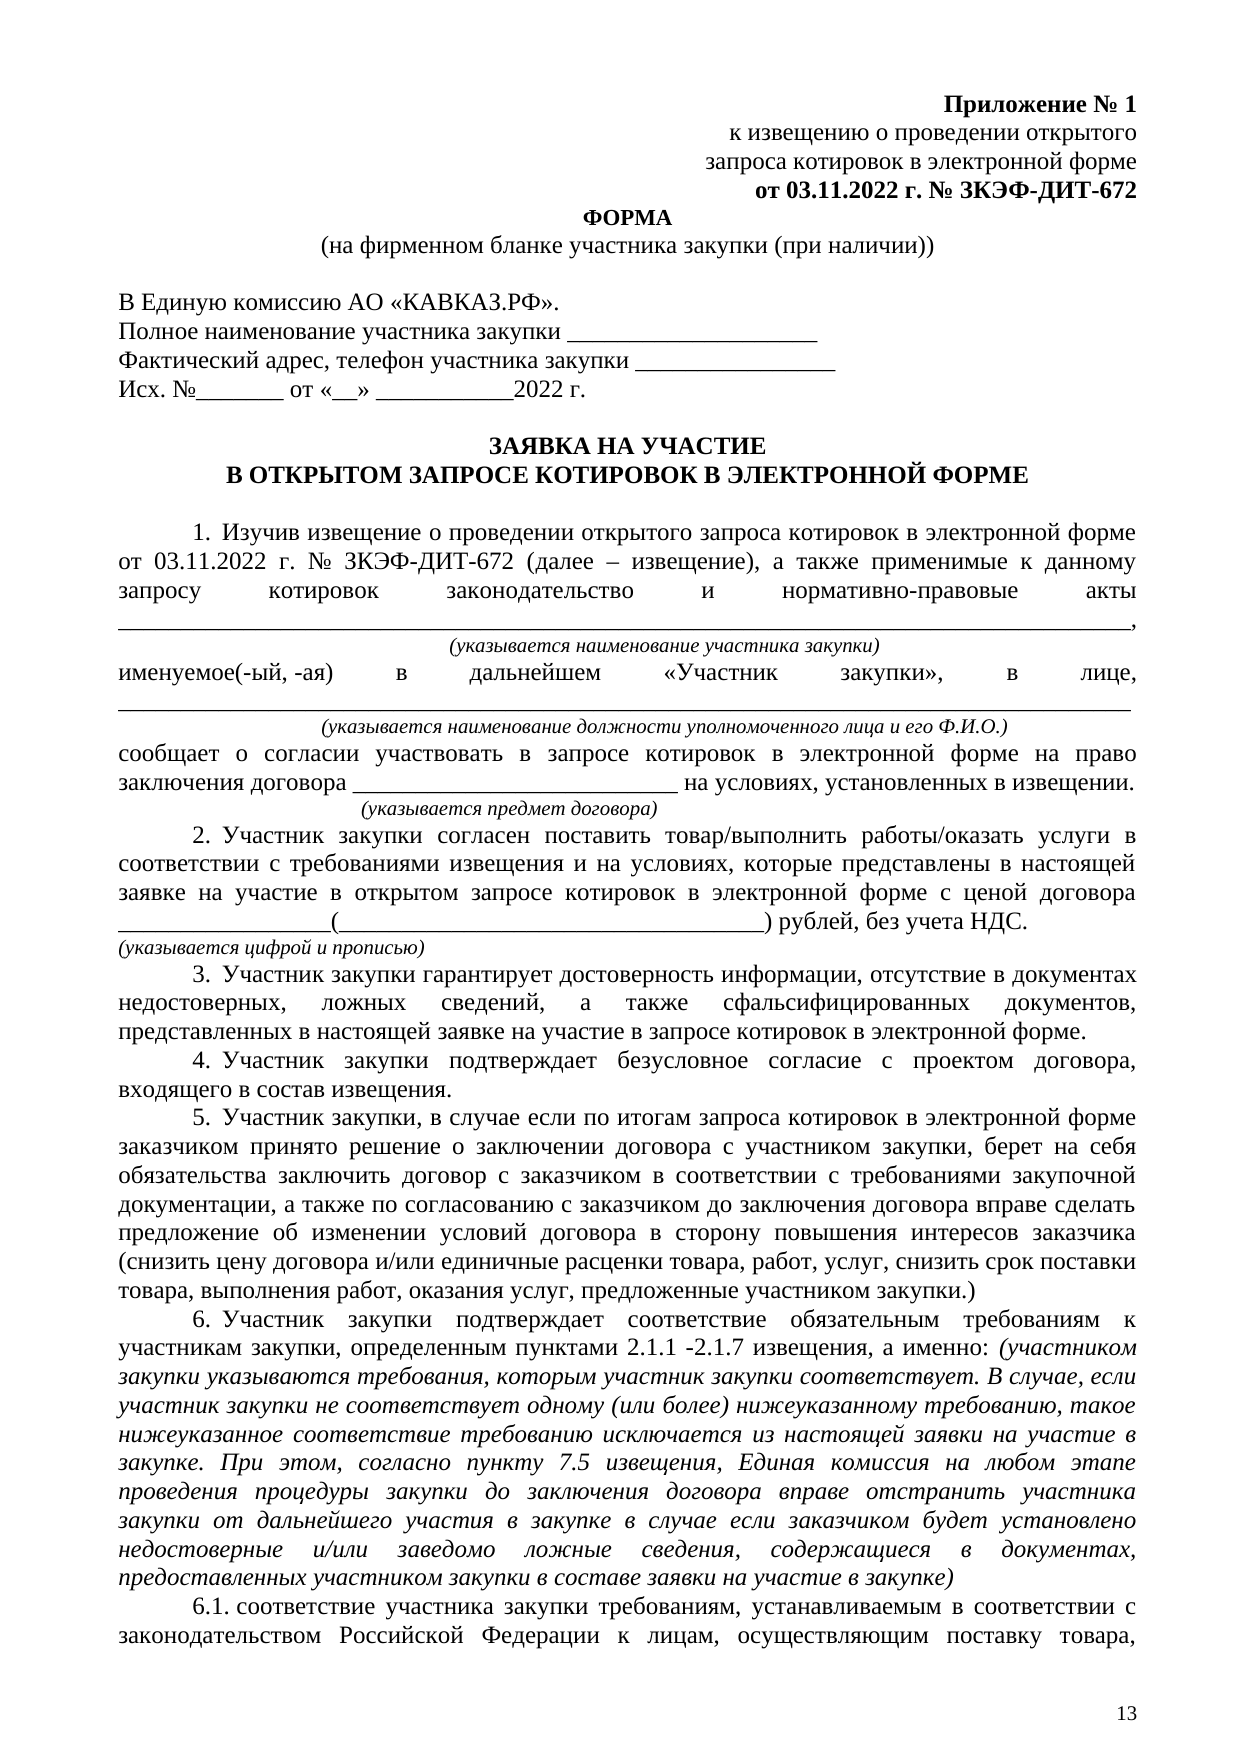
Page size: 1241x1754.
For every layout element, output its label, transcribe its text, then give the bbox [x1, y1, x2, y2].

list Изучив извещение о проведении открытого запроса котировок в электронной форме от 03.11.2022 г. № ЗКЭФ-ДИТ-672 (далее – извещение), а также применимые к данному запросу котировок законодательство и нормативно-правовые акты _________________________________________________________________________________, [118, 517, 1137, 632]
text (указывается наименование участника закупки) [118, 632, 1137, 657]
text В ОТКРЫТОМ ЗАПРОСЕ КОТИРОВОК В ЭЛЕКТРОННОЙ ФОРМЕ [118, 460, 1137, 489]
text (указывается наименование должности уполномоченного лица и его Ф.И.О.) [118, 714, 1137, 738]
text Полное наименование участника закупки ____________________ [118, 316, 1137, 345]
list Участник закупки подтверждает безусловное согласие с проектом договора, входящего в состав извещения. [118, 1045, 1137, 1102]
list Участник закупки, в случае если по итогам запроса котировок в электронной форме заказчиком принято решение о заключении договора с участником закупки, берет на себя обязательства заключить договор с заказчиком в соответствии с требованиями закупочной документации, а также по согласованию с заказчиком до заключения договора вправе сделать предложение об изменении условий договора в сторону повышения интересов заказчика (снизить цену договора и/или единичные расценки товара, работ, услуг, снизить срок поставки товара, выполнения работ, оказания услуг, предложенные участником закупки.) [118, 1102, 1137, 1304]
list Участник закупки согласен поставить товар/выполнить работы/оказать услуги в соответствии с требованиями извещения и на условиях, которые представлены в настоящей заявке на участие в открытом запросе котировок в электронной форме с ценой договора _________________(__________________________________) рублей, без учета НДС. [118, 820, 1137, 935]
list Участник закупки гарантирует достоверность информации, отсутствие в документах недостоверных, ложных сведений, а также сфальсифицированных документов, представленных в настоящей заявке на участие в запросе котировок в электронной форме. [118, 959, 1137, 1045]
list Участник закупки подтверждает соответствие обязательным требованиям к участникам закупки, определенным пунктами 2.1.1 -2.1.7 извещения, а именно: (участником закупки указываются требования, которым участник закупки соответствует. В случае, если участник закупки не соответствует одному (или более) нижеуказанному требованию, такое нижеуказанное соответствие требованию исключается из настоящей заявки на участие в закупке. При этом, согласно пункту 7.5 извещения, Единая комиссия на любом этапе проведения процедуры закупки до заключения договора вправе отстранить участника закупки от дальнейшего участия в закупке в случае если заказчиком будет установлено недостоверные и/или заведомо ложные сведения, содержащиеся в документах, предоставленных участником закупки в составе заявки на участие в закупке) [118, 1304, 1137, 1591]
text ЗАЯВКА НА УЧАСТИЕ [118, 431, 1137, 460]
text (на фирменном бланке участника закупки (при наличии)) [118, 230, 1137, 259]
text Исх. №_______ от «__» ___________2022 г. [118, 374, 1137, 402]
text к извещению о проведении открытого запроса котировок в электронной форме [620, 117, 1137, 175]
text именуемое(-ый, -ая) в дальнейшем «Участник закупки», в лице, _________________________________________________________________________________ [118, 657, 1137, 714]
text Приложение № 1 [118, 89, 1137, 117]
text сообщает о согласии участвовать в запросе котировок в электронной форме на право заключения договора __________________________ на условиях, установленных в извещении. [118, 738, 1137, 796]
text Фактический адрес, телефон участника закупки ________________ [118, 345, 1133, 374]
text от 03.11.2022 г. № ЗКЭФ-ДИТ-672 [118, 175, 1137, 204]
text ФОРМА [118, 204, 1137, 230]
text (указывается предмет договора) [118, 796, 1137, 820]
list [118, 1591, 1137, 1649]
text (указывается цифрой и прописью) [118, 935, 1137, 959]
text В Единую комиссию АО «КАВКАЗ.РФ». [118, 287, 1137, 316]
